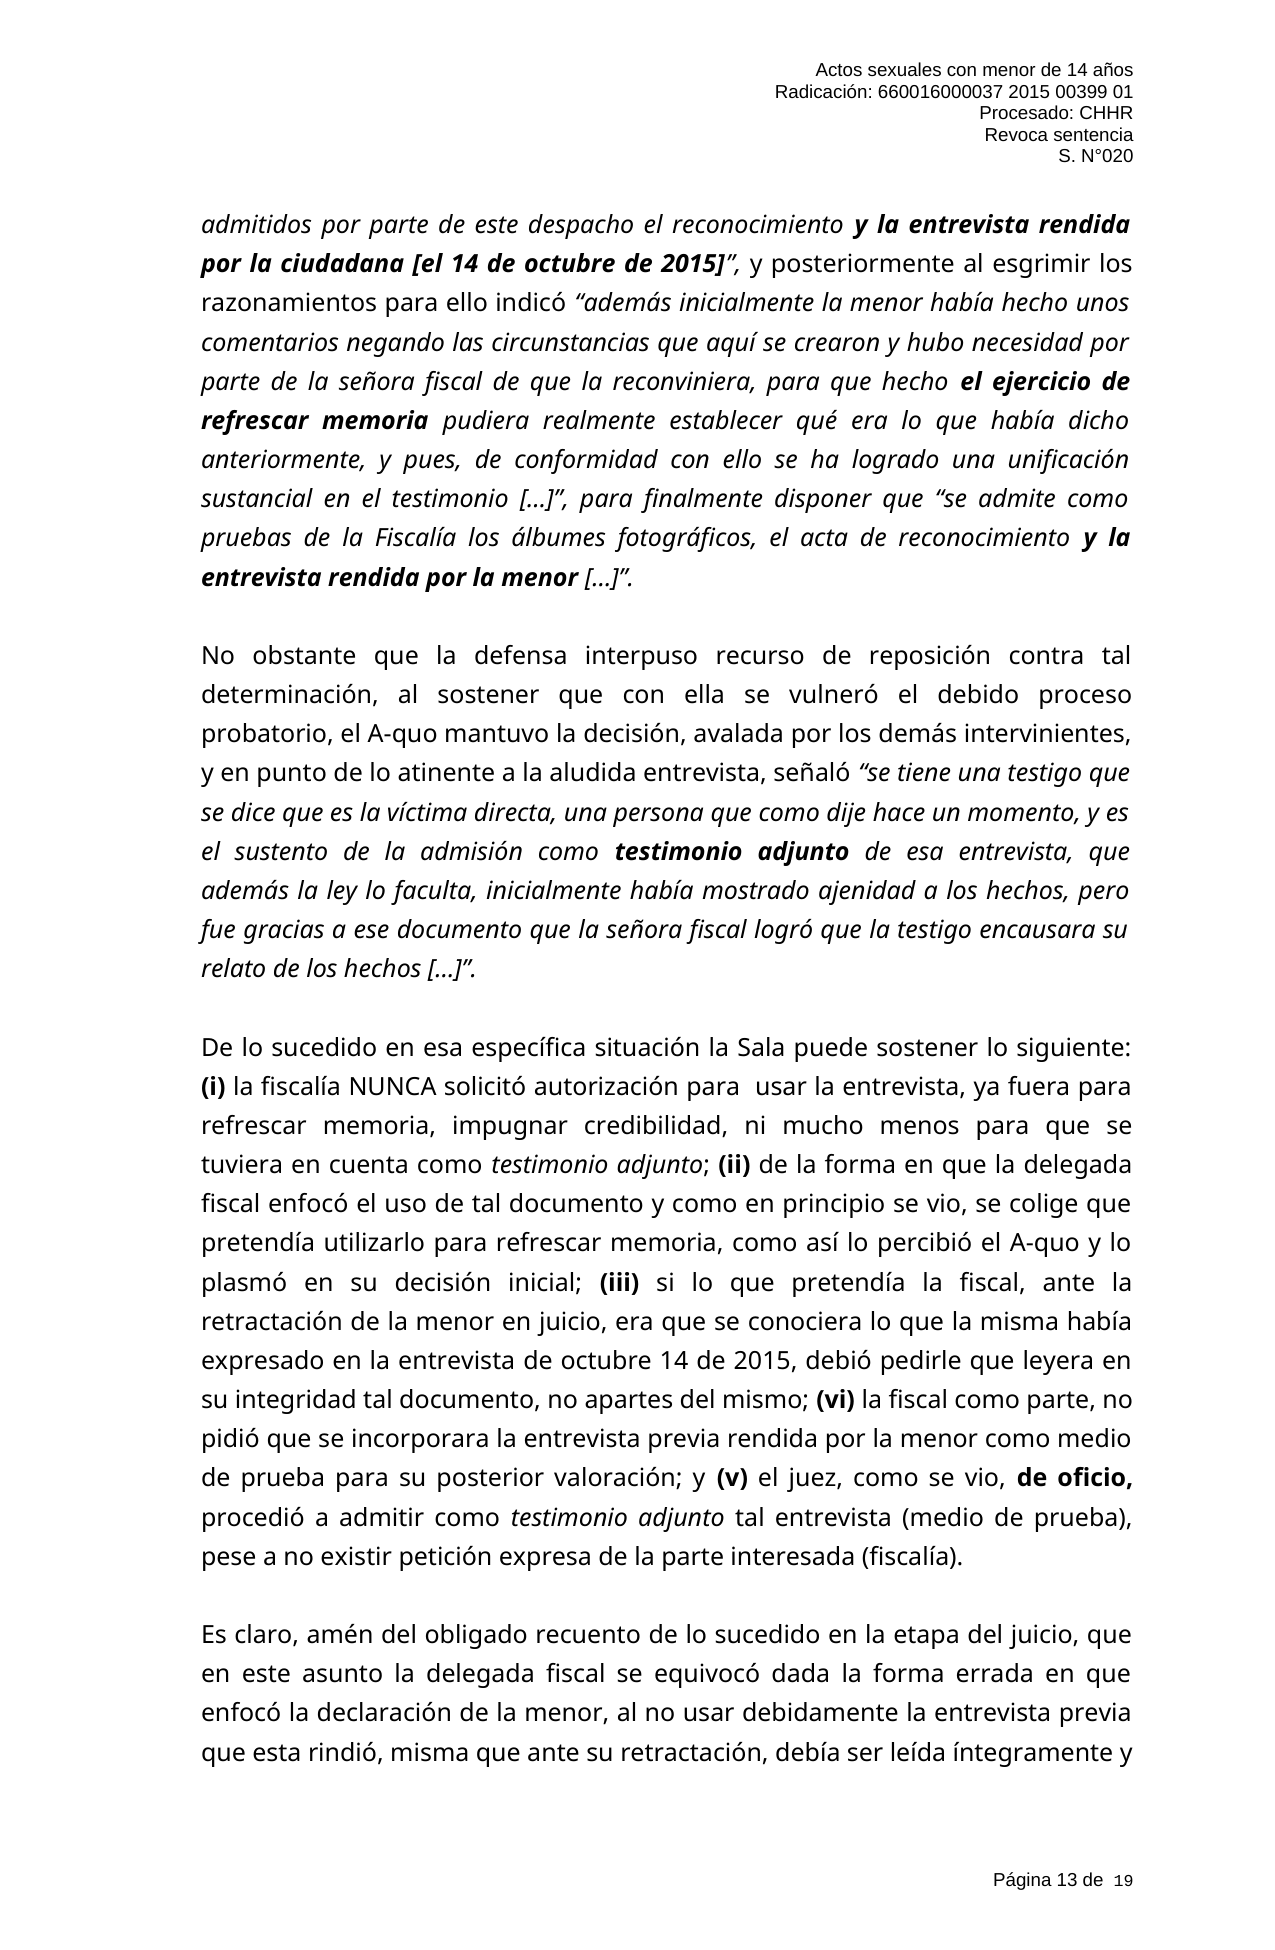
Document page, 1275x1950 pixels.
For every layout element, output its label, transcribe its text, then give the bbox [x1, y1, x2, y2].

text No obstante que la defensa interpuso recurso de reposición contra tal determinación, al sostener que con ella se vulneró el debido proceso probatorio, el A-quo mantuvo la decisión, avalada por los demás intervinientes, y en punto de lo atinente a la aludida entrevista, señaló “se tiene una testigo que se dice que es la víctima directa, una persona que como dije hace un momento, y es el sustento de la admisión como testimonio adjunto de esa entrevista, que además la ley lo faculta, inicialmente había mostrado ajenidad a los hechos, pero fue gracias a ese documento que la señora fiscal logró que la testigo encausara su relato de los hechos […]”. [201, 638, 1133, 985]
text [201, 1617, 1133, 1768]
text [201, 207, 1133, 593]
text De lo sucedido en esa específica situación la Sala puede sostener lo siguiente: (i) la fiscalía NUNCA solicitó autorización para usar la entrevista, ya fuera para refrescar memoria, impugnar credibilidad, ni mucho menos para que se tuviera en cuenta como testimonio adjunto; (ii) de la forma en que la delegada fiscal enfocó el uso de tal documento y como en principio se vio, se colige que pretendía utilizarlo para refrescar memoria, como así lo percibió el A-quo y lo plasmó en su decisión inicial; (iii) si lo que pretendía la fiscal, ante la retractación de la menor en juicio, era que se conociera lo que la misma había expresado en la entrevista de octubre 14 de 2015, debió pedirle que leyera en su integridad tal documento, no apartes del mismo; (vi) la fiscal como parte, no pidió que se incorporara la entrevista previa rendida por la menor como medio de prueba para su posterior valoración; y (v) el juez, como se vio, de oficio, procedió a admitir como testimonio adjunto tal entrevista (medio de prueba), pese a no existir petición expresa de la parte interesada (fiscalía). [201, 1029, 1133, 1572]
